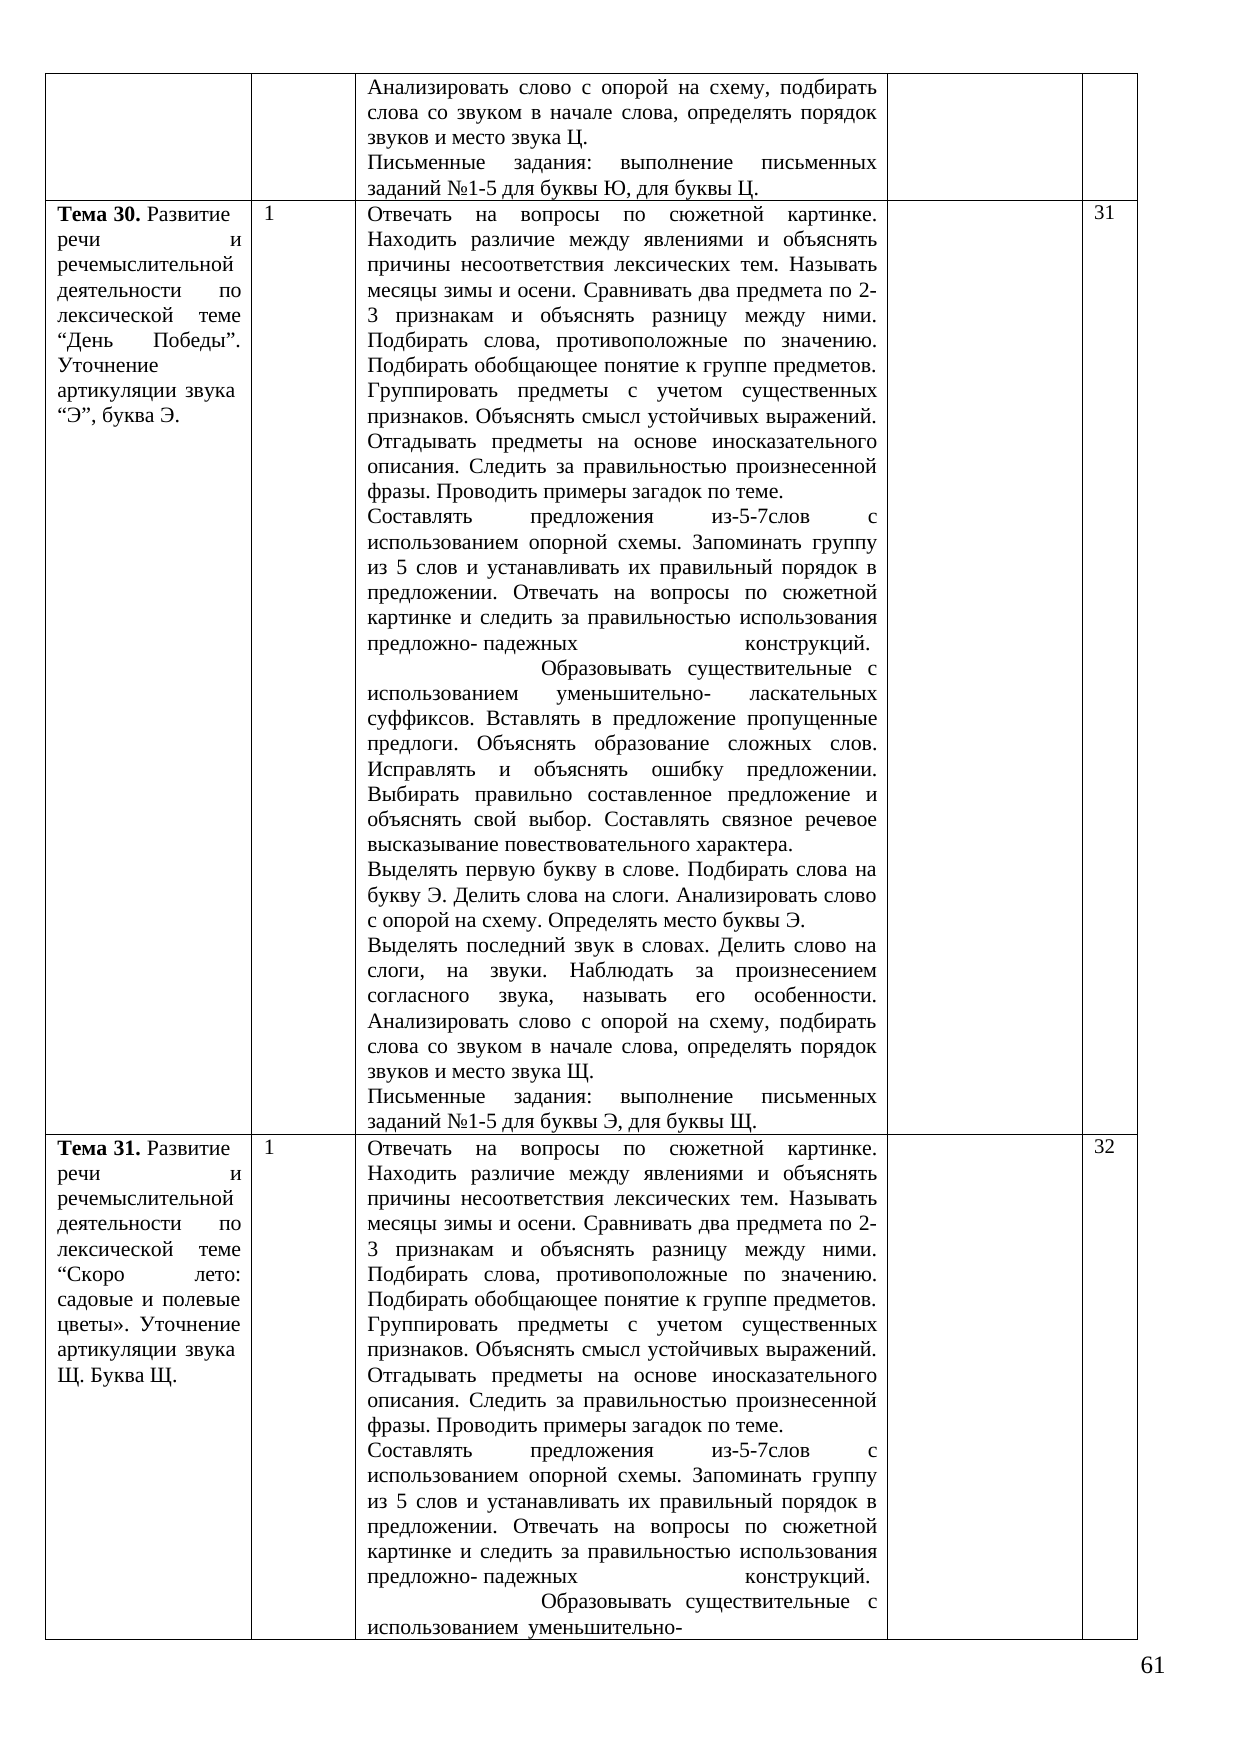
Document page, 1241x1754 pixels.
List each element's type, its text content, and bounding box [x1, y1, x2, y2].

table_header [888, 74, 1082, 200]
table_cell [888, 201, 1082, 1134]
table_header [252, 74, 355, 200]
table_cell [888, 1135, 1082, 1639]
table_cell 1 [252, 201, 355, 1134]
table_cell Отвечать на вопросы по сюжетной картинке. Находить различие между явлениями и объяснять причины несоответствия лексических тем. Называть месяцы зимы и осени. Сравнивать два предмета по 2-3 признакам и объяснять разницу между ними. Подбирать слова, противоположные по значению. Подбирать обобщающее понятие к группе предметов. Группировать предметы с учетом существенных признаков. Объяснять смысл устойчивых выражений. Отгадывать предметы на основе иносказательного описания. Следить за правильностью произнесенной фразы. Проводить примеры загадок по теме. Составлять предложения из-5-7слов с использованием опорной схемы. Запоминать группу из 5 слов и устанавливать их правильный порядок в предложении. Отвечать на вопросы по сюжетной картинке и следить за правильностью использования предложно- падежных конструкций. Образовывать существительные с использованием уменьшительно- ласкательных суффиксов. Вставлять в предложение пропущенные предлоги. Объяснять образование сложных слов. Исправлять и объяснять ошибку предложении. Выбирать правильно составленное предложение и объяснять свой выбор. Составлять связное речевое высказывание повествовательного характера. Выделять первую букву в слове. Подбирать слова на букву Э. Делить слова на слоги. Анализировать слово с опорой на схему. Определять место буквы Э. Выделять последний звук в словах. Делить слово на слоги, на звуки. Наблюдать за произнесением согласного звука, называть его особенности. Анализировать слово с опорой на схему, подбирать слова со звуком в начале слова, определять порядок звуков и место звука Щ. Письменные задания: выполнение письменных заданий №1-5 для буквы Э, для буквы Щ. [356, 201, 887, 1134]
table_cell Тема 30. Развитие речи и речемыслительной деятельности по лексической теме “День Победы”. Уточнение артикуляции звука “Э”, буква Э. [46, 201, 251, 1134]
table_cell 31 [1083, 201, 1137, 1134]
table_header Анализировать слово с опорой на схему, подбирать слова со звуком в начале слова, определять порядок звуков и место звука Ц. Письменные задания: выполнение письменных заданий №1-5 для буквы Ю, для буквы Ц. [356, 74, 887, 200]
table_cell 32 [1083, 1135, 1137, 1639]
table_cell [46, 1135, 251, 1639]
table_header [1083, 74, 1137, 200]
table_cell 1 [252, 1135, 355, 1639]
table_header [46, 74, 251, 200]
